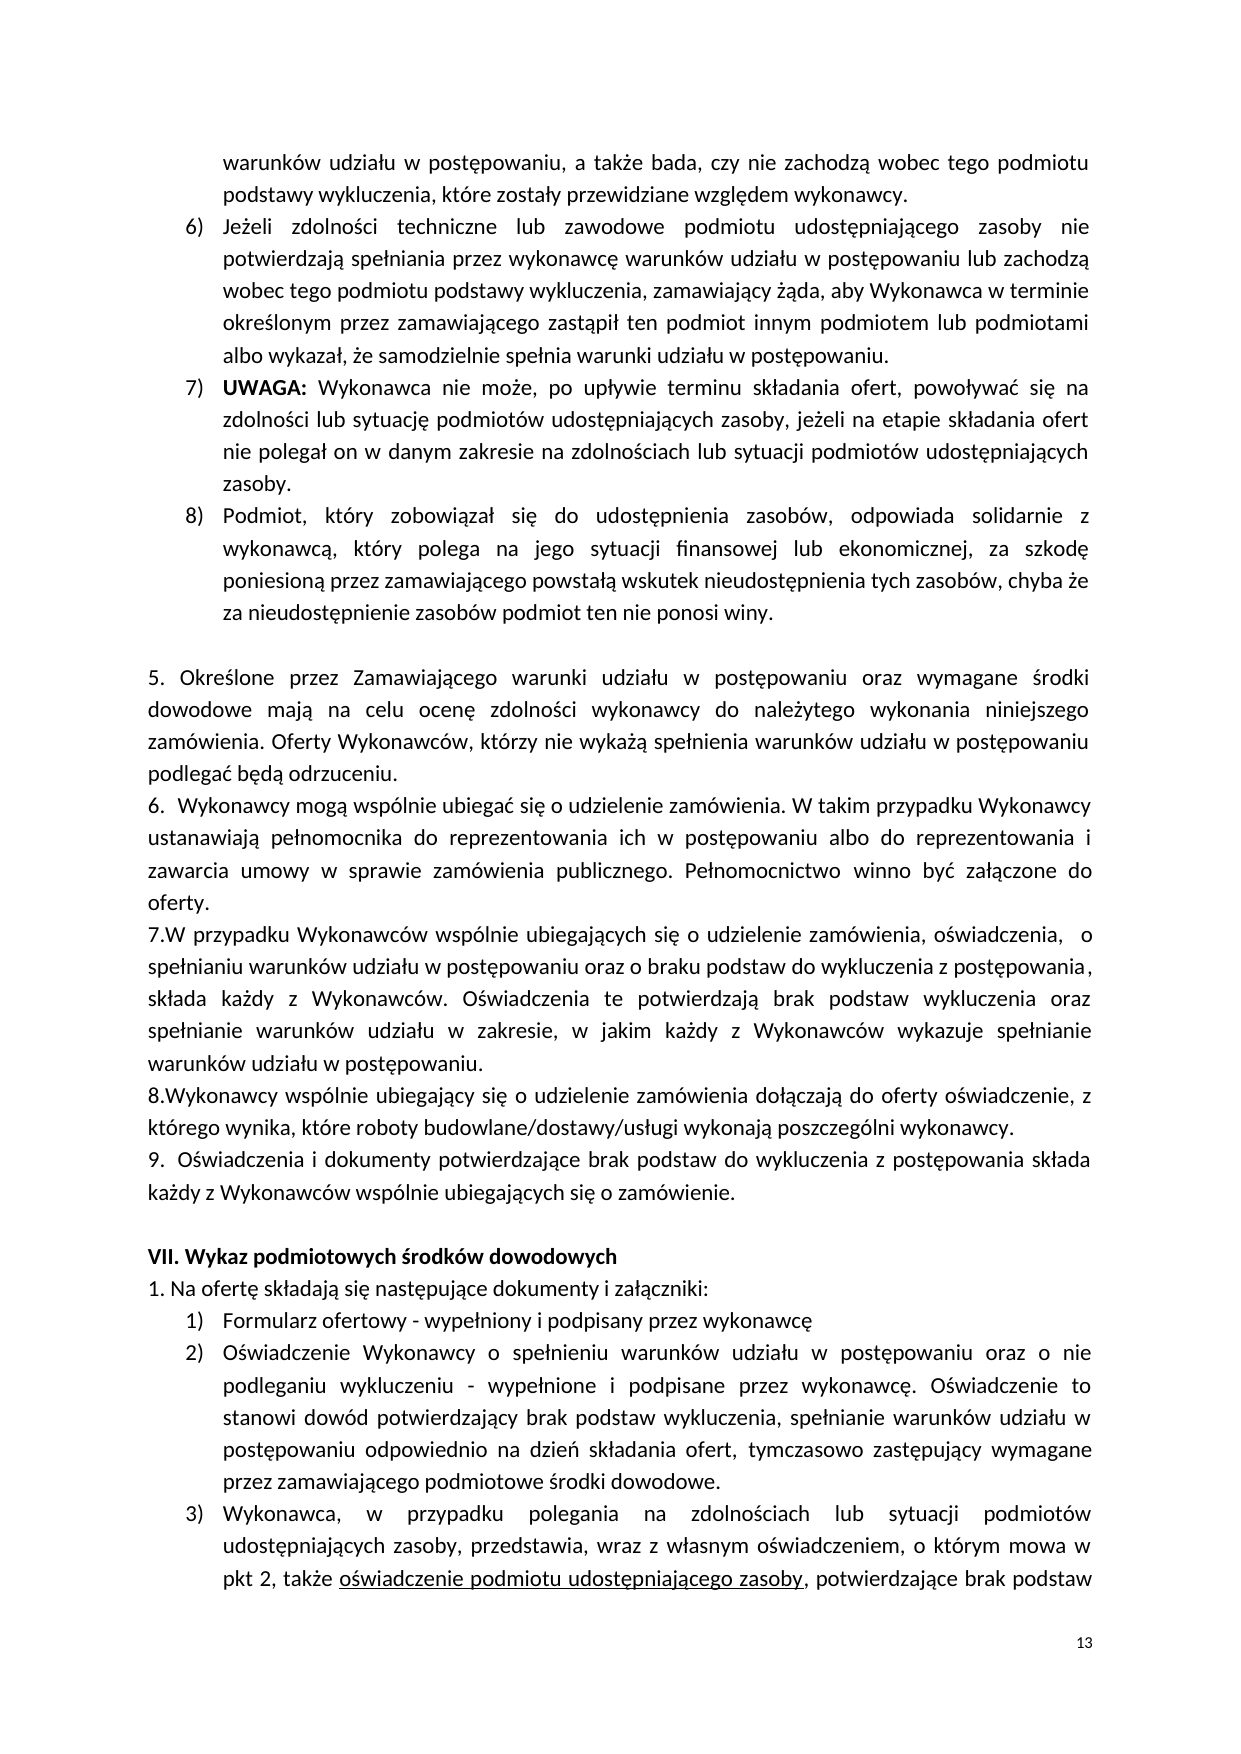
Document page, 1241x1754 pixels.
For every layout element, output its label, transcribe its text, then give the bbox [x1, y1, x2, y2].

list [185, 148, 1091, 208]
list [185, 1499, 1093, 1592]
list UWAGA: Wykonawca nie może, po upływie terminu składania ofert, powoływać się na zdolności lub sytuację podmiotów udostępniających zasoby, jeżeli na etapie składania ofert nie polegał on w danym zakresie na zdolnościach lub sytuacji podmiotów udostępniających zasoby. [185, 373, 1091, 497]
text 1. Na ofertę składają się następujące dokumenty i załączniki: [148, 1274, 1093, 1302]
list Oświadczenia i dokumenty potwierdzające brak podstaw do wykluczenia z postępowania składa każdy z Wykonawców wspólnie ubiegających się o zamówienie. [148, 1145, 1093, 1206]
text 8.Wykonawcy wspólnie ubiegający się o udzielenie zamówienia dołączają do oferty oświadczenie, z którego wynika, które roboty budowlane/dostawy/usługi wykonają poszczególni wykonawcy. [148, 1081, 1093, 1141]
list Oświadczenie Wykonawcy o spełnieniu warunków udziału w postępowaniu oraz o nie podleganiu wykluczeniu - wypełnione i podpisane przez wykonawcę. Oświadczenie to stanowi dowód potwierdzający brak podstaw wykluczenia, spełnianie warunków udziału w postępowaniu odpowiednio na dzień składania ofert, tymczasowo zastępujący wymagane przez zamawiającego podmiotowe środki dowodowe. [185, 1338, 1093, 1495]
list Podmiot, który zobowiązał się do udostępnienia zasobów, odpowiada solidarnie z wykonawcą, który polega na jego sytuacji finansowej lub ekonomicznej, za szkodę poniesioną przez zamawiającego powstałą wskutek nieudostępnienia tych zasobów, chyba że za nieudostępnienie zasobów podmiot ten nie ponosi winy. [185, 502, 1091, 626]
list Wykonawcy mogą wspólnie ubiegać się o udzielenie zamówienia. W takim przypadku Wykonawcy ustanawiają pełnomocnika do reprezentowania ich w postępowaniu albo do reprezentowania i zawarcia umowy w sprawie zamówienia publicznego. Pełnomocnictwo winno być załączone do oferty. [148, 791, 1093, 916]
text 5. Określone przez Zamawiającego warunki udziału w postępowaniu oraz wymagane środki dowodowe mają na celu ocenę zdolności wykonawcy do należytego wykonania niniejszego zamówienia. Oferty Wykonawców, którzy nie wykażą spełnienia warunków udziału w postępowaniu podlegać będą odrzuceniu. [148, 663, 1091, 787]
list Jeżeli zdolności techniczne lub zawodowe podmiotu udostępniającego zasoby nie potwierdzają spełniania przez wykonawcę warunków udziału w postępowaniu lub zachodzą wobec tego podmiotu podstawy wykluczenia, zamawiający żąda, aby Wykonawca w terminie określonym przez zamawiającego zastąpił ten podmiot innym podmiotem lub podmiotami albo wykazał, że samodzielnie spełnia warunki udziału w postępowaniu. [185, 212, 1091, 369]
text 7.W przypadku Wykonawców wspólnie ubiegających się o udzielenie zamówienia, oświadczenia, o spełnianiu warunków udziału w postępowaniu oraz o braku podstaw do wykluczenia z postępowania, składa każdy z Wykonawców. Oświadczenia te potwierdzają brak podstaw wykluczenia oraz spełnianie warunków udziału w zakresie, w jakim każdy z Wykonawców wykazuje spełnianie warunków udziału w postępowaniu. [148, 920, 1093, 1077]
list Formularz ofertowy - wypełniony i podpisany przez wykonawcę [185, 1306, 1093, 1334]
text VII. Wykaz podmiotowych środków dowodowych [148, 1242, 1093, 1270]
